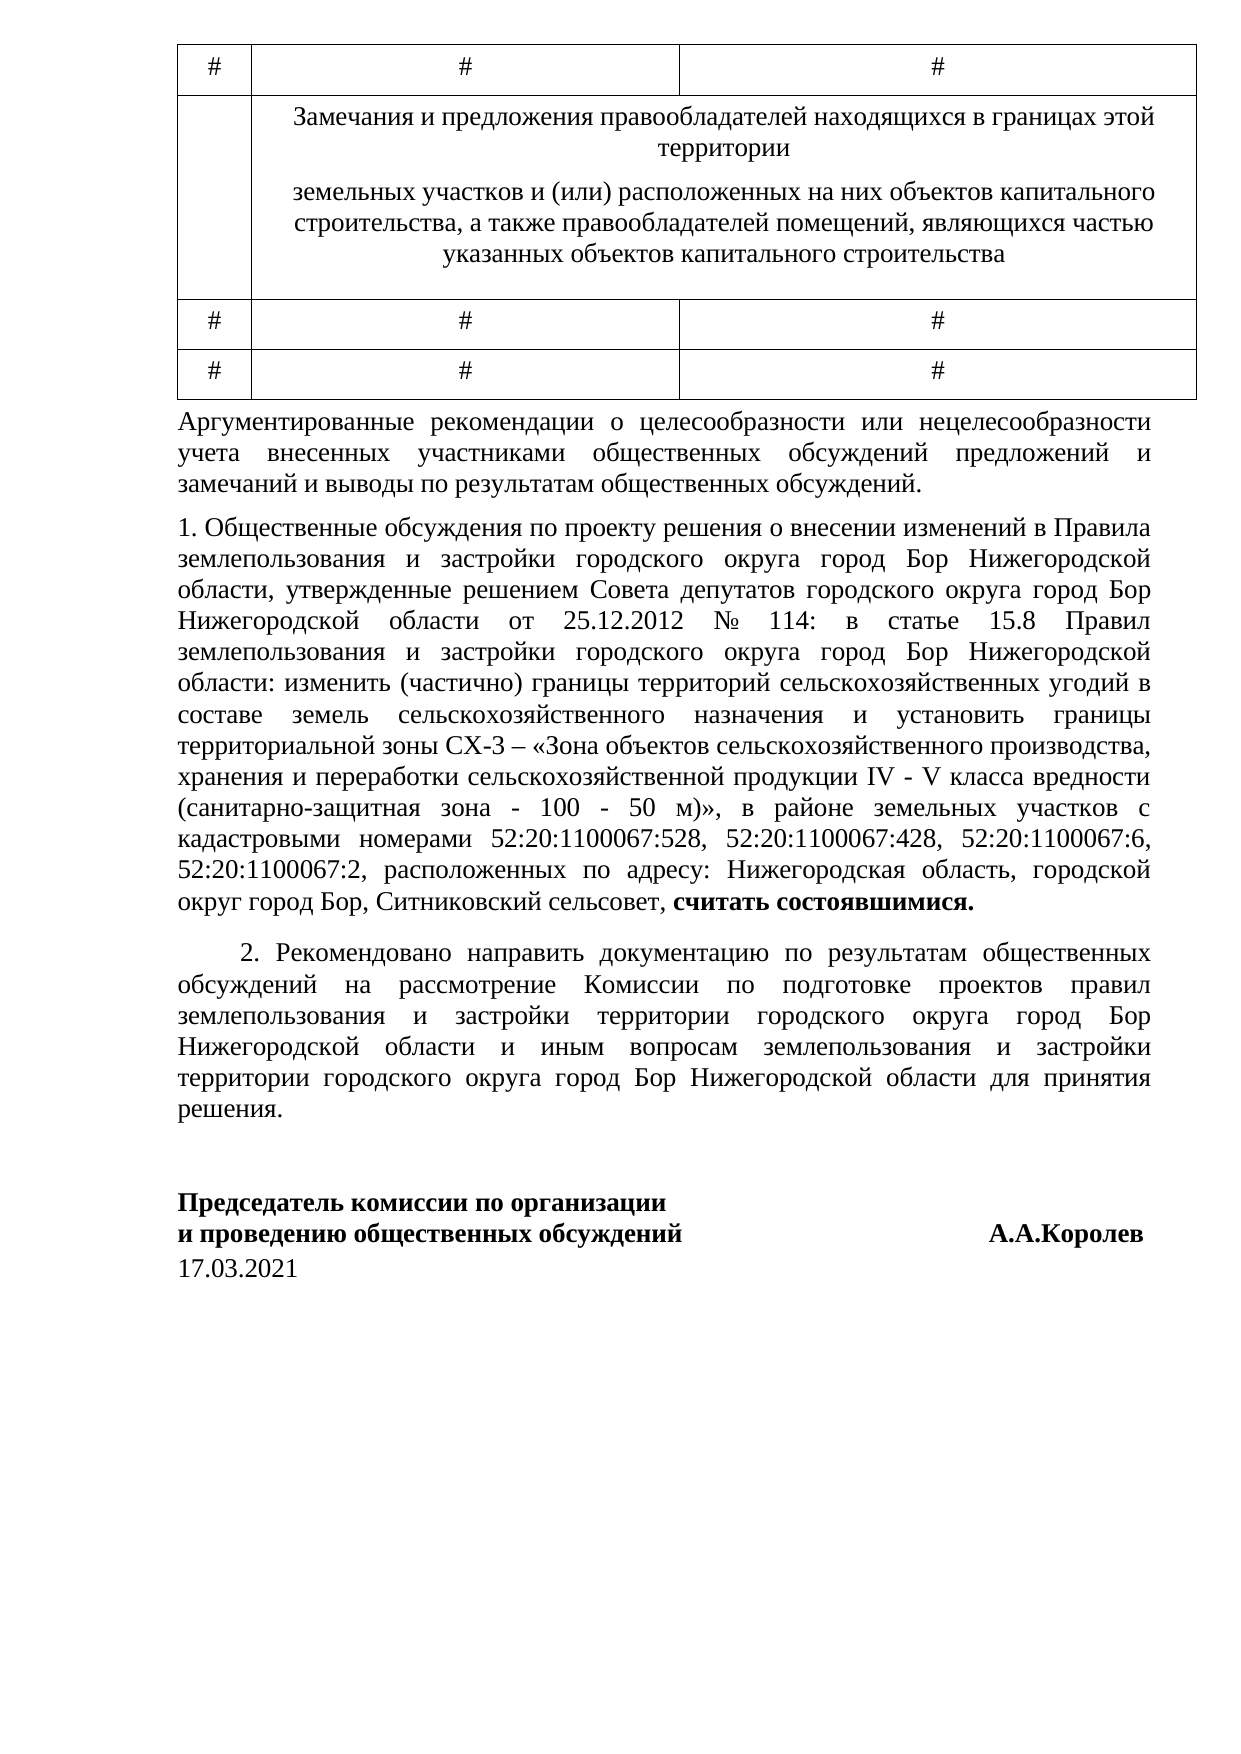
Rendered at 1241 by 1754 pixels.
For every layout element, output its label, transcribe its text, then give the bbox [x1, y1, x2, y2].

text Председатель комиссии по организации [177, 1186, 1152, 1217]
table_cell # [252, 300, 679, 349]
text 1. Общественные обсуждения по проекту решения о внесении изменений в Правила землепользования и застройки городского округа город Бор Нижегородской области, утвержденные решением Совета депутатов городского округа город Бор Нижегородской области от 25.12.2012 № 114: в статье 15.8 Правил землепользования и застройки городского округа город Бор Нижегородской области: изменить (частично) границы территорий сельскохозяйственных угодий в составе земель сельскохозяйственного назначения и установить границы территориальной зоны СХ-3 – «Зона объектов сельскохозяйственного производства, хранения и переработки сельскохозяйственной продукции IV - V класса вредности (санитарно-защитная зона - 100 - 50 м)», в районе земельных участков с кадастровыми номерами 52:20:1100067:528, 52:20:1100067:428, 52:20:1100067:6, 52:20:1100067:2, расположенных по адресу: Нижегородская область, городской округ город Бор, Ситниковский сельсовет, считать состоявшимися. [177, 511, 1152, 916]
text 2. Рекомендовано направить документацию по результатам общественных обсуждений на рассмотрение Комиссии по подготовке проектов правил землепользования и застройки территории городского округа город Бор Нижегородской области и иным вопросам землепользования и застройки территории городского округа город Бор Нижегородской области для принятия решения. [177, 937, 1152, 1123]
text 17.03.2021 [177, 1253, 1152, 1284]
text и проведению общественных обсуждений А.А.Королев [177, 1217, 1152, 1248]
table_cell # [178, 350, 251, 399]
table_cell # [680, 45, 1196, 94]
table_cell # [252, 350, 679, 399]
text Аргументированные рекомендации о целесообразности или нецелесообразности учета внесенных участниками общественных обсуждений предложений и замечаний и выводы по результатам общественных обсуждений. [177, 405, 1152, 498]
table_cell # [178, 45, 251, 94]
table_cell [178, 96, 251, 298]
table_cell Замечания и предложения правообладателей находящихся в границах этой территории земельных участков и (или) расположенных на них объектов капитального строительства, а также правообладателей помещений, являющихся частью указанных объектов капитального строительства [252, 96, 1196, 298]
table_cell # [178, 300, 251, 349]
table_cell # [680, 300, 1196, 349]
table_cell # [252, 45, 679, 94]
table_cell # [680, 350, 1196, 399]
